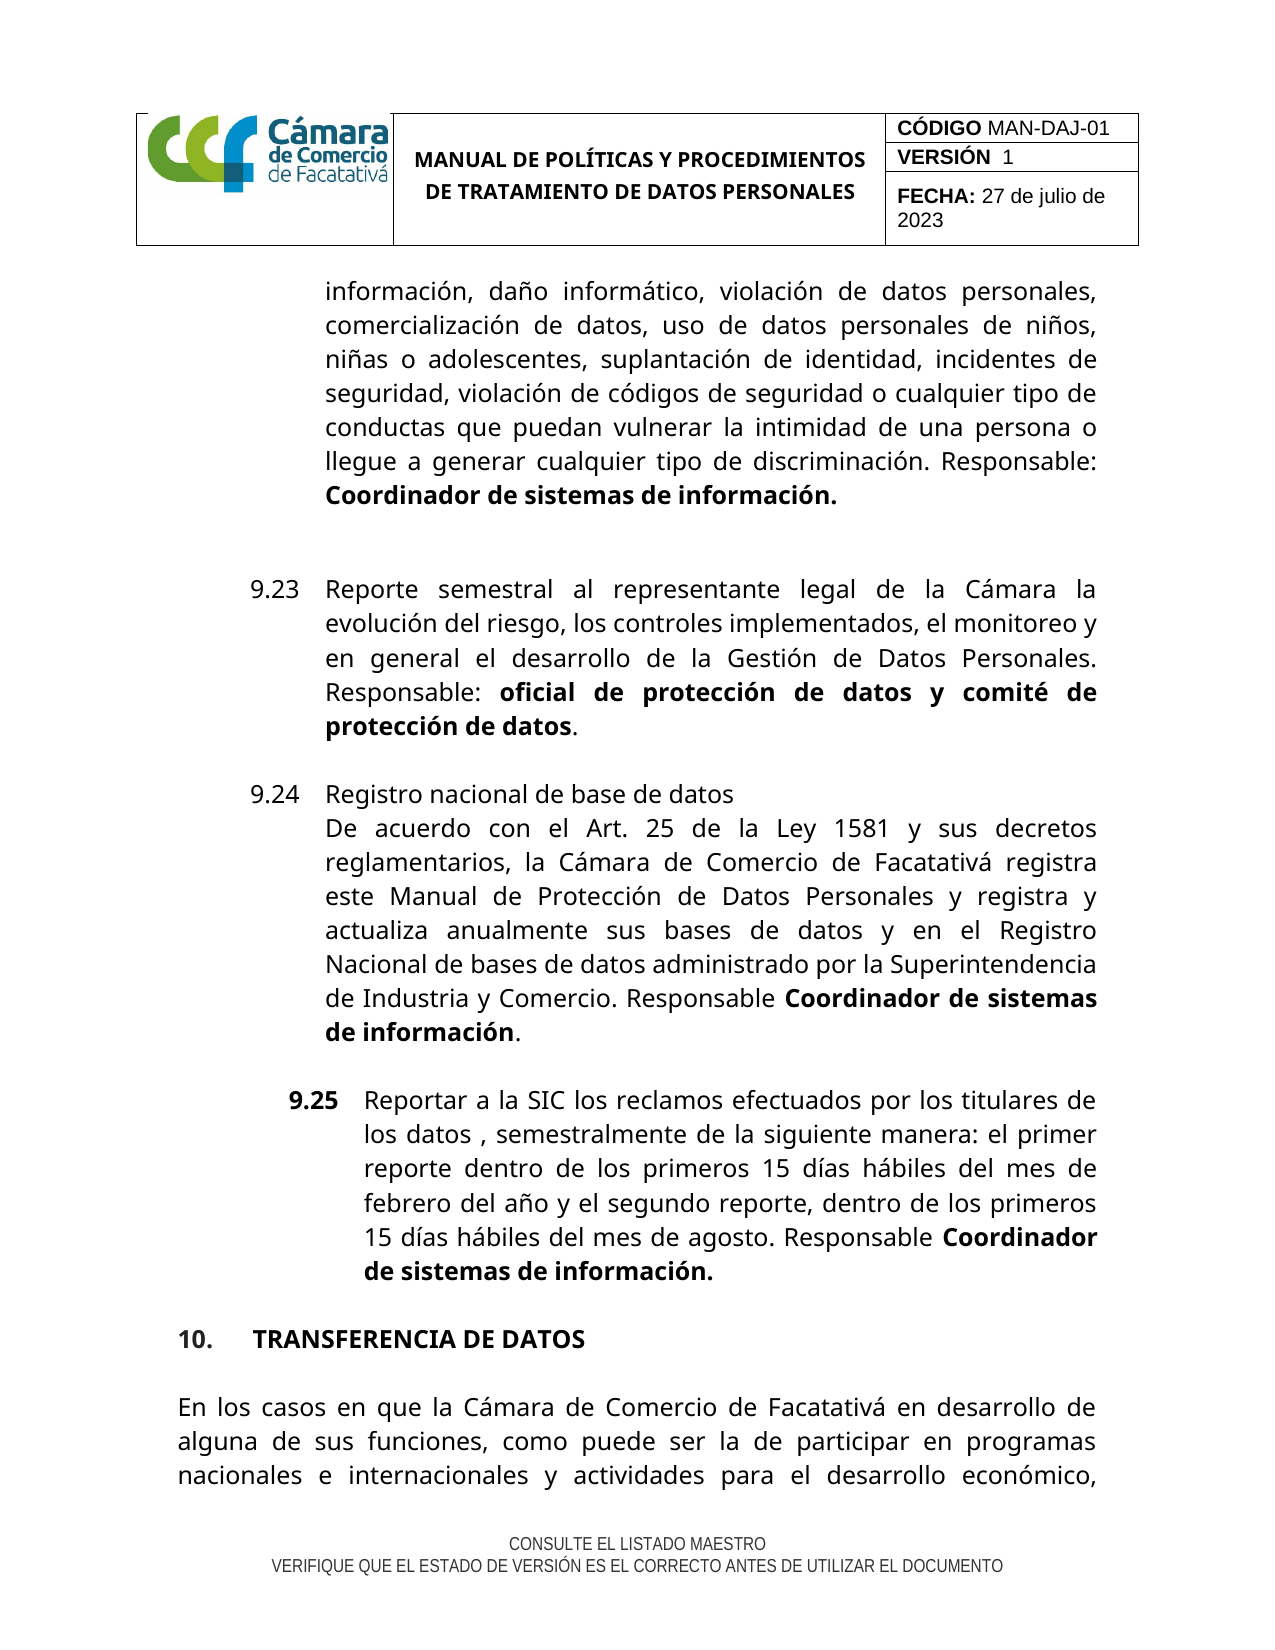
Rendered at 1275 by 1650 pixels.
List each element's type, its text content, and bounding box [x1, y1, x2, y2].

picture [147, 113, 390, 196]
list Registro nacional de base de datos [250, 776, 1098, 811]
text De acuerdo con el Art. 25 de la Ley 1581 y sus decretos reglamentarios, la Cámara de Comercio de Facatativá registra este Manual de Protección de Datos Personales y registra y actualiza anualmente sus bases de datos y en el Registro Nacional de bases de datos administrado por la Superintendencia de Industria y Comercio. Responsable Coordinador de sistemas de información. [325, 811, 1098, 1049]
list Reportar a la SIC los reclamos efectuados por los titulares de los datos , semestralmente de la siguiente manera: el primer reporte dentro de los primeros 15 días hábiles del mes de febrero del año y el segundo reporte, dentro de los primeros 15 días hábiles del mes de agosto. Responsable Coordinador de sistemas de información. [288, 1083, 1098, 1287]
list Reporte semestral al representante legal de la Cámara la evolución del riesgo, los controles implementados, el monitoreo y en general el desarrollo de la Gestión de Datos Personales. Responsable: oficial de protección de datos y comité de protección de datos. [250, 572, 1098, 742]
list TRANSFERENCIA DE DATOS [177, 1321, 1098, 1356]
